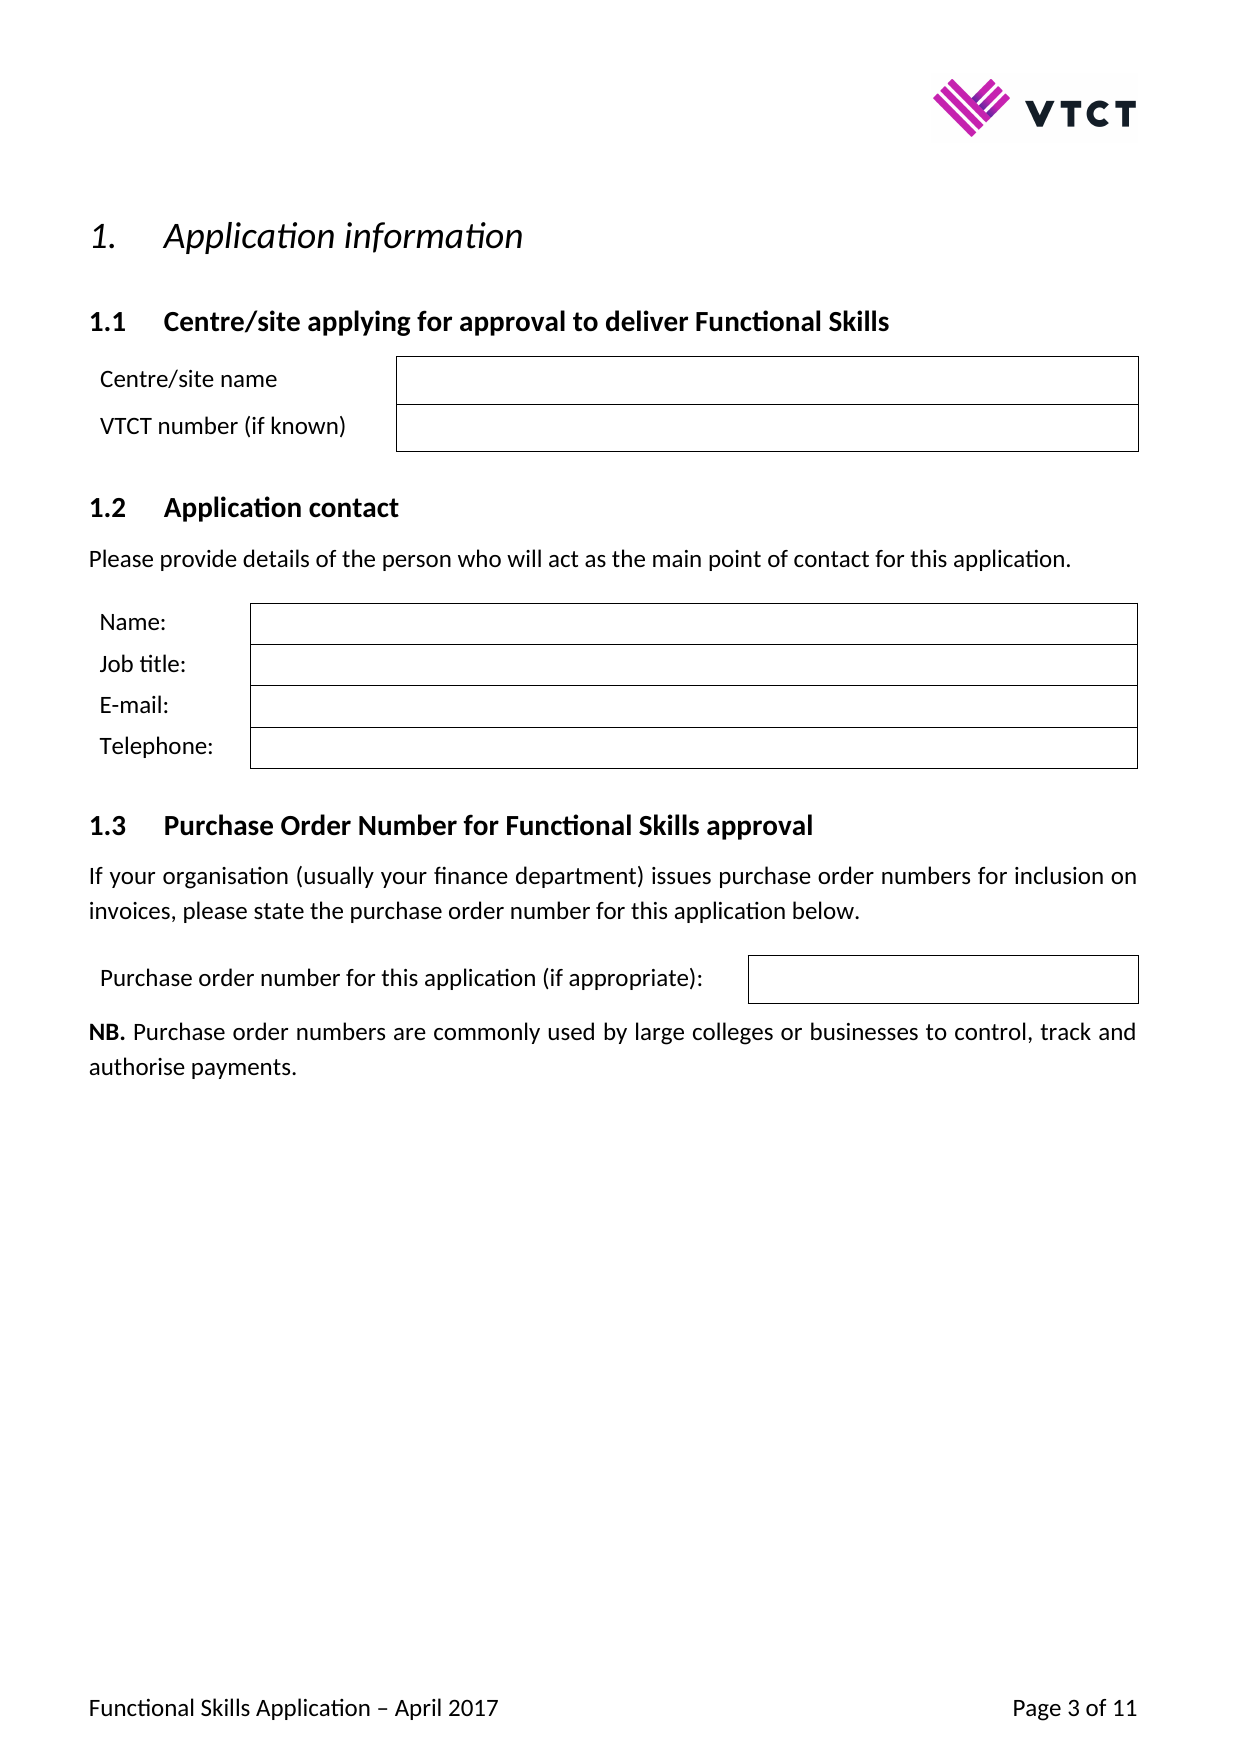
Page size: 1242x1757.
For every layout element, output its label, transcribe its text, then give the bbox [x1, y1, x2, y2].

text Please provide details of the person who will act as the main point of contact for this application. [89, 543, 1138, 573]
table_cell [251, 728, 1137, 768]
table_cell VTCT number (if known) [89, 404, 396, 451]
table_cell [251, 686, 1137, 727]
subtitle Application contact [89, 489, 1138, 525]
table_cell Job title: [88, 644, 250, 685]
subtitle Centre/site applying for approval to deliver Functional Skills [89, 303, 1138, 338]
table_cell E-mail: [88, 685, 250, 727]
subtitle Purchase Order Number for Functional Skills approval [89, 807, 1138, 842]
table_header Purchase order number for this application (if appropriate): [89, 955, 748, 1002]
picture [930, 73, 1139, 143]
text NB. Purchase order numbers are commonly used by large colleges or businesses to control, track and authorise payments. [89, 1016, 1138, 1081]
table_cell [397, 405, 1138, 451]
table_header [397, 357, 1138, 403]
subtitle Application information [89, 212, 1138, 258]
table_header Name: [88, 603, 250, 644]
table_cell [251, 645, 1137, 685]
table_header [749, 956, 1138, 1002]
table_header [251, 604, 1137, 644]
text If your organisation (usually your finance department) issues purchase order numbers for inclusion on invoices, please state the purchase order number for this application below. [89, 860, 1138, 926]
table_cell Telephone: [88, 727, 250, 768]
table_header Centre/site name [89, 356, 396, 403]
